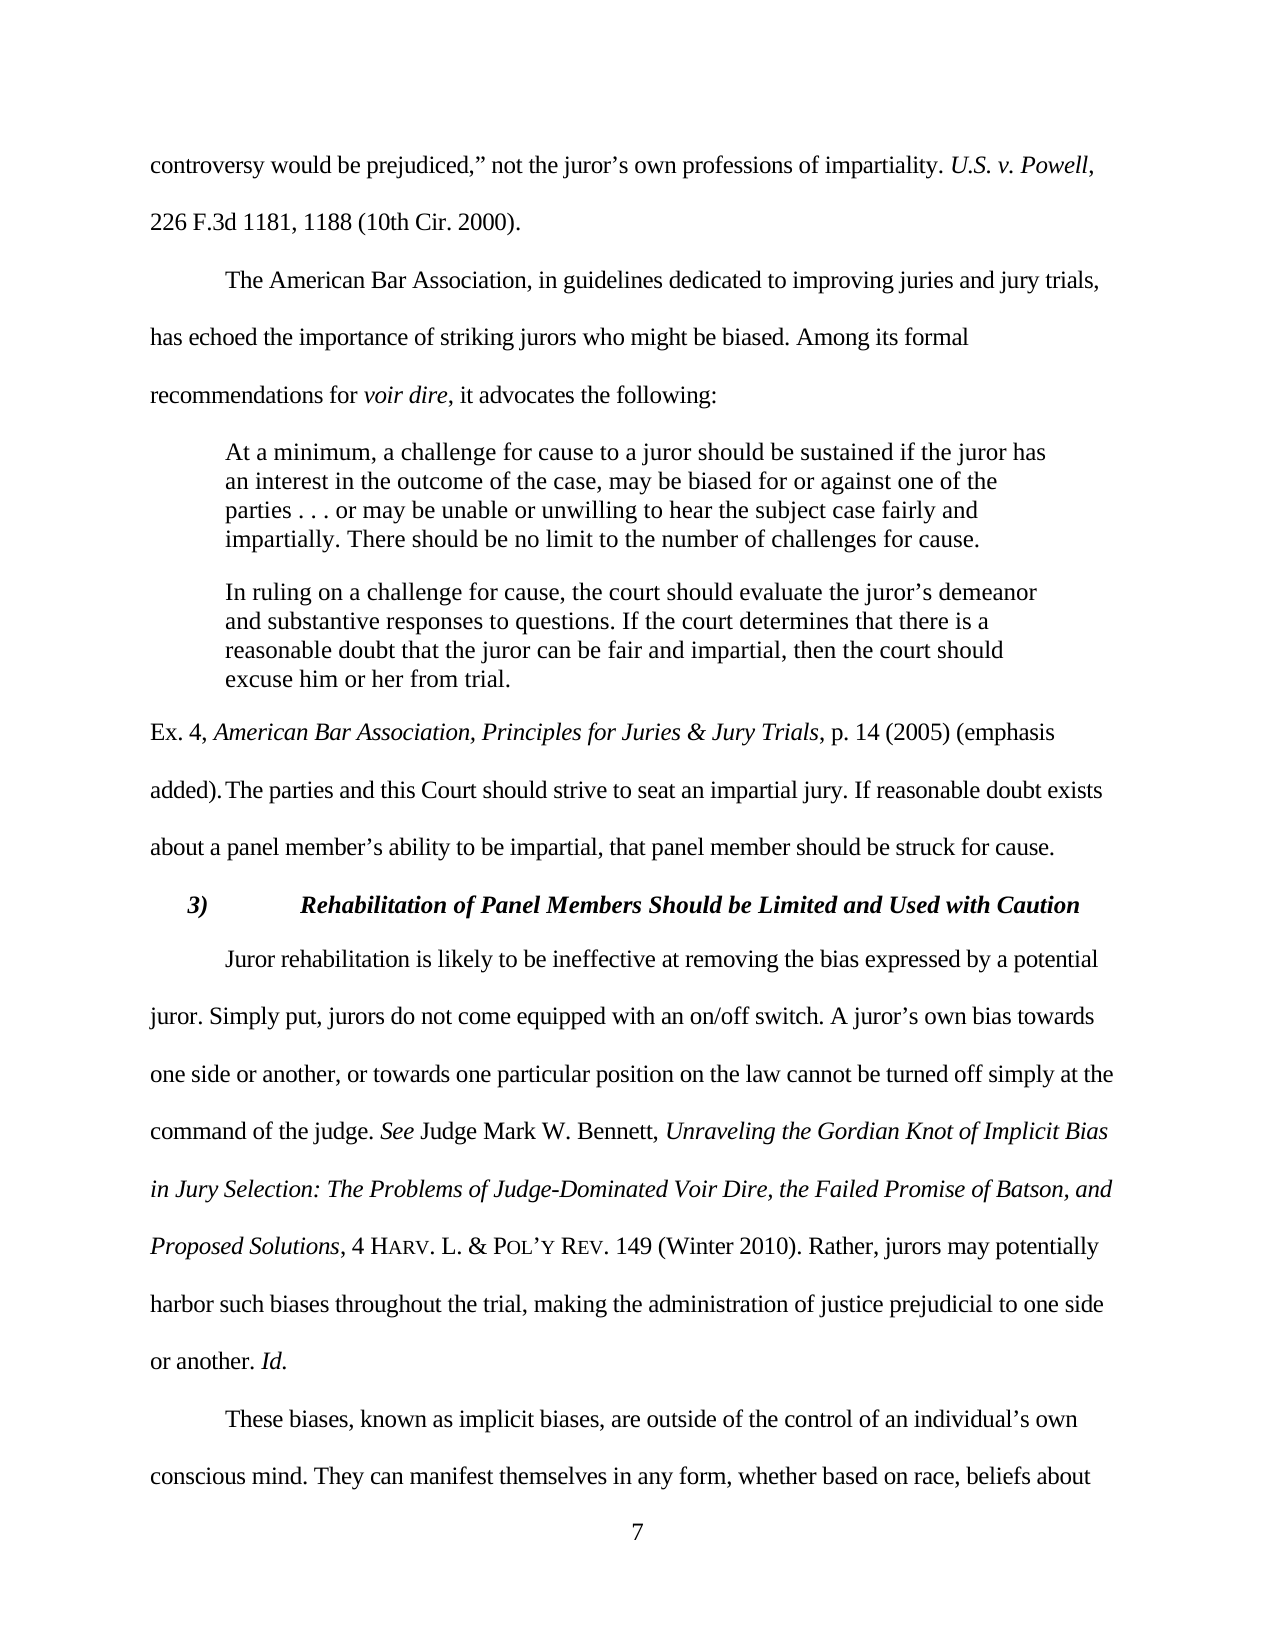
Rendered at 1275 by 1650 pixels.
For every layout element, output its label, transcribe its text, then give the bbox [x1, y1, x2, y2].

subtitle Rehabilitation of Panel Members Should be Limited and Used with Caution [187, 890, 1125, 919]
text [150, 1404, 1125, 1490]
text Ex. 4, American Bar Association, Principles for Juries & Jury Trials, p. 14 (2005) (emphasis added). The parties and this Court should strive to seat an impartial jury. If reasonable doubt exists about a panel member’s ability to be impartial, that panel member should be struck for cause. [150, 717, 1125, 861]
text In ruling on a challenge for cause, the court should evaluate the juror’s demeanor and substantive responses to questions. If the court determines that there is a reasonable doubt that the juror can be fair and impartial, then the court should excuse him or her from trial. [225, 577, 1050, 692]
text At a minimum, a challenge for cause to a juror should be sustained if the juror has an interest in the outcome of the case, may be biased for or against one of the parties . . . or may be unable or unwilling to hear the subject case fairly and impartially. There should be no limit to the number of challenges for cause. [225, 437, 1050, 552]
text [150, 150, 1125, 236]
text Juror rehabilitation is likely to be ineffective at removing the bias expressed by a potential juror. Simply put, jurors do not come equipped with an on/off switch. A juror’s own bias towards one side or another, or towards one particular position on the law cannot be turned off simply at the command of the judge. See Judge Mark W. Bennett, Unraveling the Gordian Knot of Implicit Bias in Jury Selection: The Problems of Judge-Dominated Voir Dire, the Failed Promise of Batson, and Proposed Solutions, 4 Harv. L. & Pol’y Rev. 149 (Winter 2010). Rather, jurors may potentially harbor such biases throughout the trial, making the administration of justice prejudicial to one side or another. Id. [150, 944, 1125, 1375]
text The American Bar Association, in guidelines dedicated to improving juries and jury trials, has echoed the importance of striking jurors who might be biased. Among its formal recommendations for voir dire, it advocates the following: [150, 265, 1125, 409]
